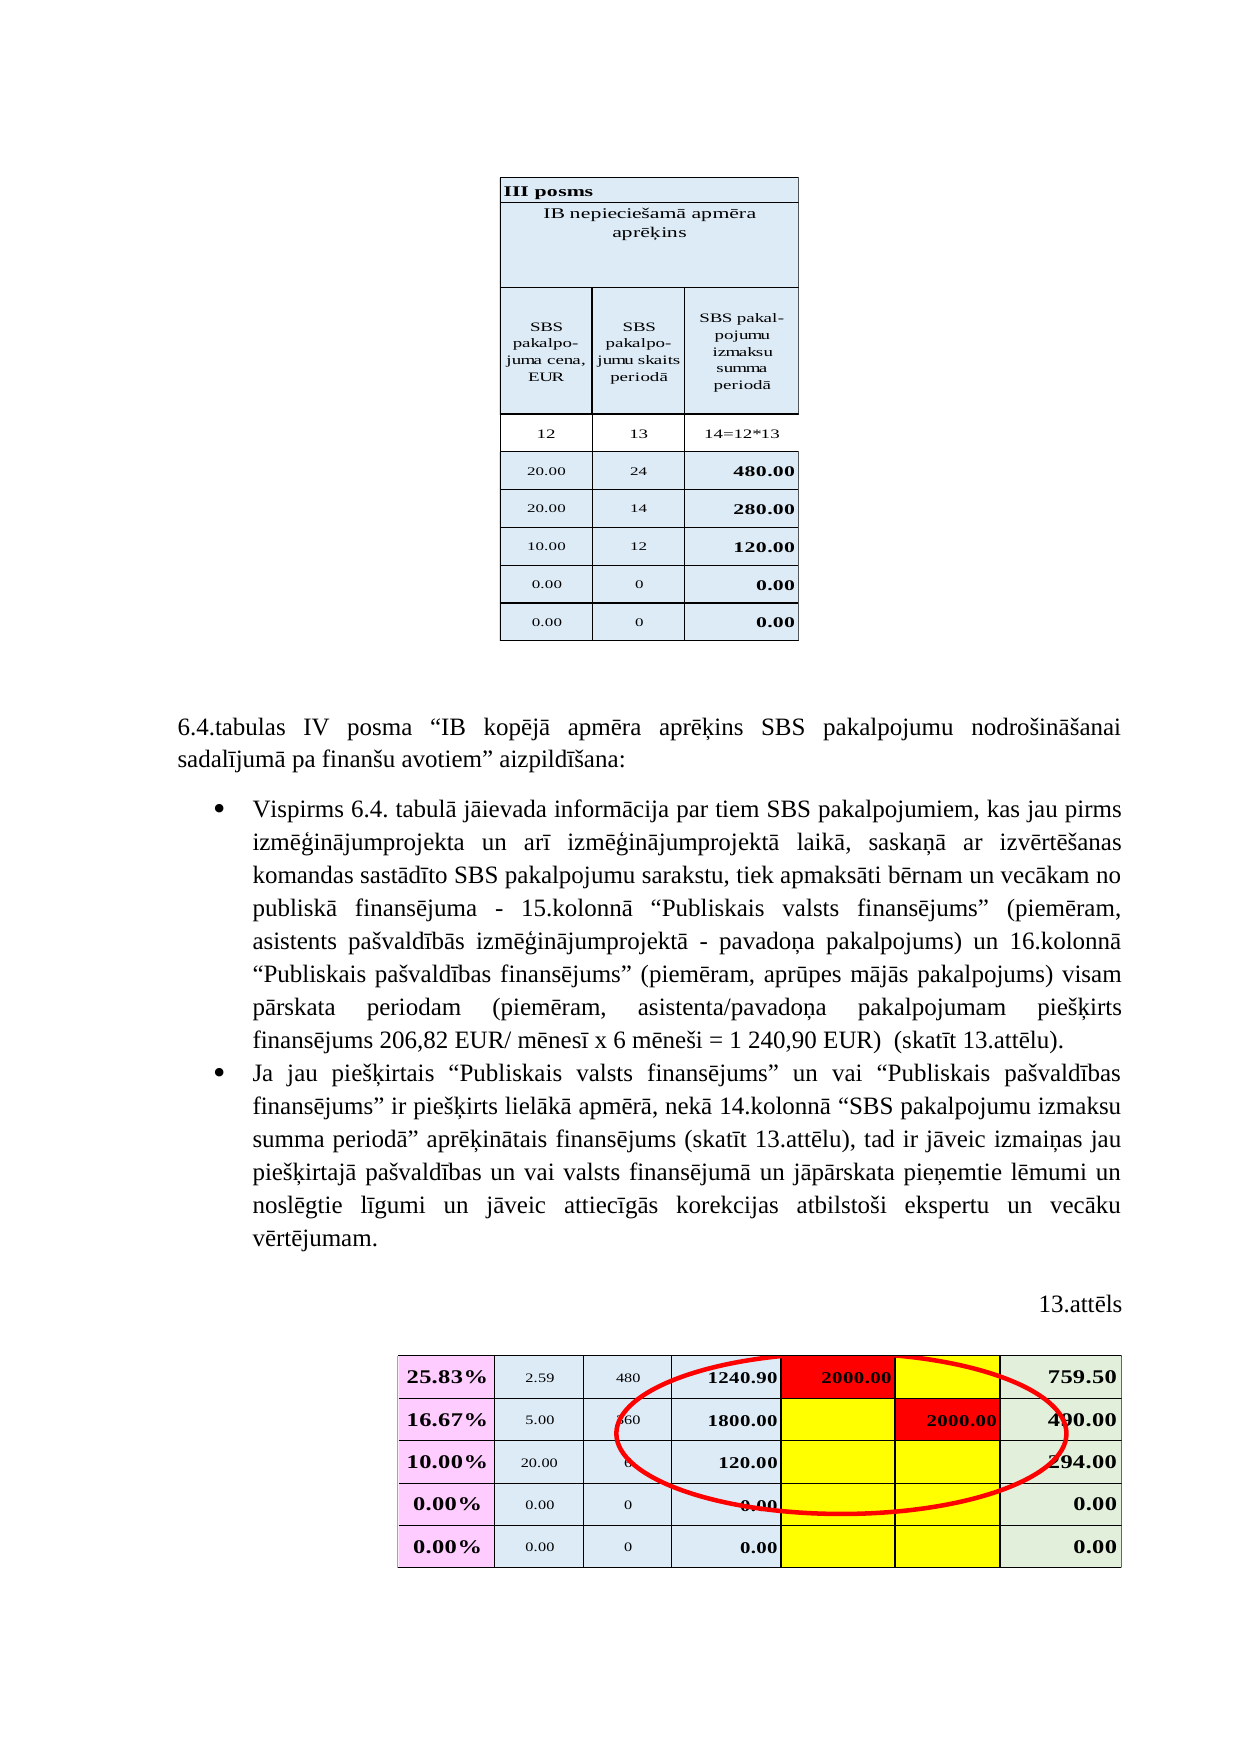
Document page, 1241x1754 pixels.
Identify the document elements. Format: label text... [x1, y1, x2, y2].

text 6.4.tabulas IV posma “IB kopējā apmēra aprēķins SBS pakalpojumu nodrošināšanai sadalījumā pa finanšu avotiem” aizpildīšana: [177, 712, 1122, 773]
list 13.attēls [252, 1289, 1122, 1318]
list Ja jau piešķirtais “Publiskais valsts finansējums” un vai “Publiskais pašvaldības finansējums” ir piešķirts lielākā apmērā, nekā 14.kolonnā “SBS pakalpojumu izmaksu summa periodā” aprēķinātais finansējums (skatīt 13.attēlu), tad ir jāveic izmaiņas jau piešķirtajā pašvaldības un vai valsts finansējumā un jāpārskata pieņemtie lēmumi un noslēgtie līgumi un jāveic attiecīgās korekcijas atbilstoši ekspertu un vecāku vērtējumam. [215, 1058, 1122, 1252]
list Vispirms 6.4. tabulā jāievada informācija par tiem SBS pakalpojumiem, kas jau pirms izmēģinājumprojekta un arī izmēģinājumprojektā laikā, saskaņā ar izvērtēšanas komandas sastādīto SBS pakalpojumu sarakstu, tiek apmaksāti bērnam un vecākam no publiskā finansējuma - 15.kolonnā “Publiskais valsts finansējums” (piemēram, asistents pašvaldībās izmēģinājumprojektā - pavadoņa pakalpojums) un 16.kolonnā “Publiskais pašvaldības finansējums” (piemēram, aprūpes mājās pakalpojums) visam pārskata periodam (piemēram, asistenta/pavadoņa pakalpojumam piešķirts finansējums 206,82 EUR/ mēnesī x 6 mēneši = 1 240,90 EUR) (skatīt 13.attēlu). [215, 794, 1122, 1054]
